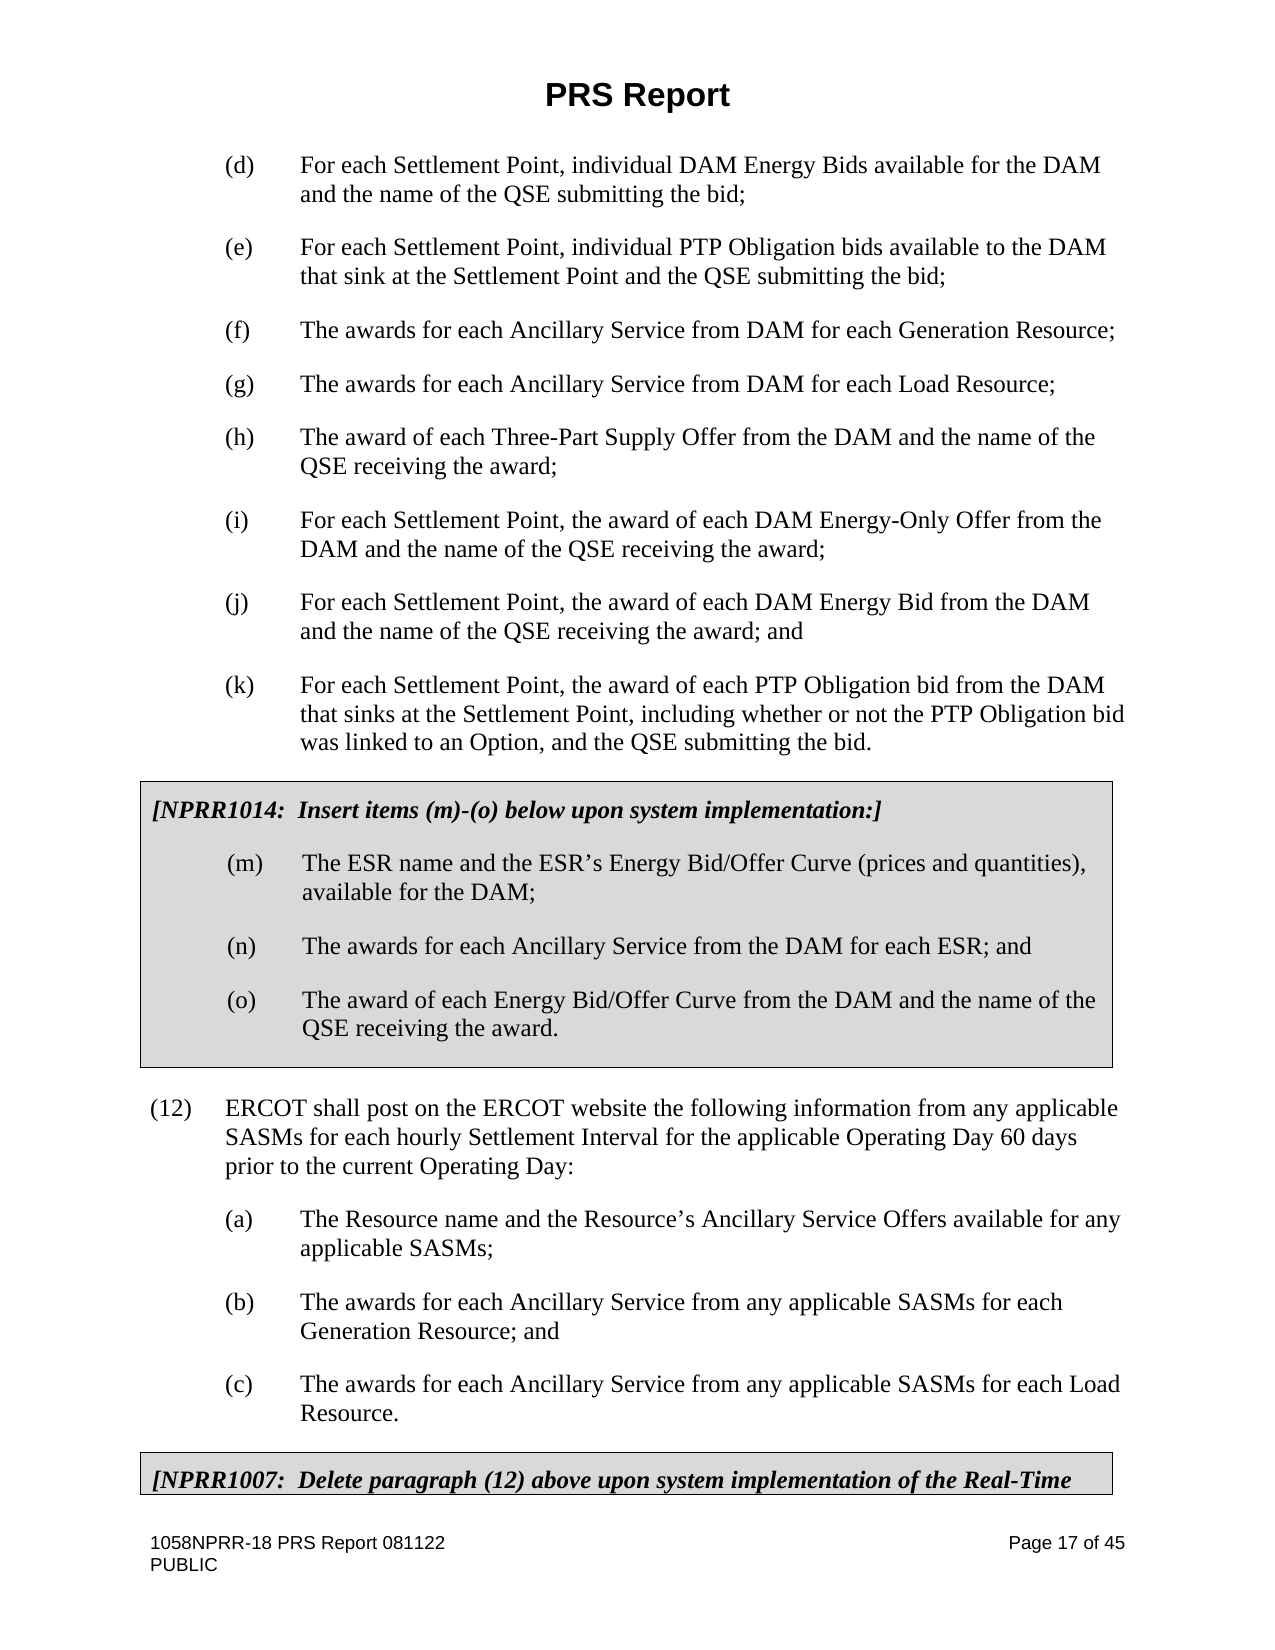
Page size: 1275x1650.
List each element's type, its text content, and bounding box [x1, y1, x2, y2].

table_header [NPRR1014: Insert items (m)-(o) below upon system implementation:] (m) The ESR name and the ESR’s Energy Bid/Offer Curve (prices and quantities), available for the DAM; (n) The awards for each Ancillary Service from the DAM for each ESR; and (o) The award of each Energy Bid/Offer Curve from the DAM and the name of the QSE receiving the award. [141, 782, 1112, 1067]
text (h) The award of each Three-Part Supply Offer from the DAM and the name of the QSE receiving the award; [225, 422, 1125, 480]
text (e) For each Settlement Point, individual PTP Obligation bids available to the DAM that sink at the Settlement Point and the QSE submitting the bid; [225, 232, 1125, 290]
text (d) For each Settlement Point, individual DAM Energy Bids available for the DAM and the name of the QSE submitting the bid; [225, 150, 1125, 207]
text (f) The awards for each Ancillary Service from DAM for each Generation Resource; [225, 315, 1125, 344]
text (j) For each Settlement Point, the award of each DAM Energy Bid from the DAM and the name of the QSE receiving the award; and [225, 587, 1125, 645]
text (g) The awards for each Ancillary Service from DAM for each Load Resource; [225, 369, 1125, 397]
text (b) The awards for each Ancillary Service from any applicable SASMs for each Generation Resource; and [225, 1287, 1125, 1344]
text (k) For each Settlement Point, the award of each PTP Obligation bid from the DAM that sinks at the Settlement Point, including whether or not the PTP Obligation bid was linked to an Option, and the QSE submitting the bid. [225, 670, 1125, 756]
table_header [141, 1453, 1112, 1494]
text (12) ERCOT shall post on the ERCOT website the following information from any applicable SASMs for each hourly Settlement Interval for the applicable Operating Day 60 days prior to the current Operating Day: [150, 1093, 1125, 1179]
text (a) The Resource name and the Resource’s Ancillary Service Offers available for any applicable SASMs; [225, 1204, 1125, 1262]
text (i) For each Settlement Point, the award of each DAM Energy-Only Offer from the DAM and the name of the QSE receiving the award; [225, 505, 1125, 562]
text (c) The awards for each Ancillary Service from any applicable SASMs for each Load Resource. [225, 1369, 1125, 1427]
